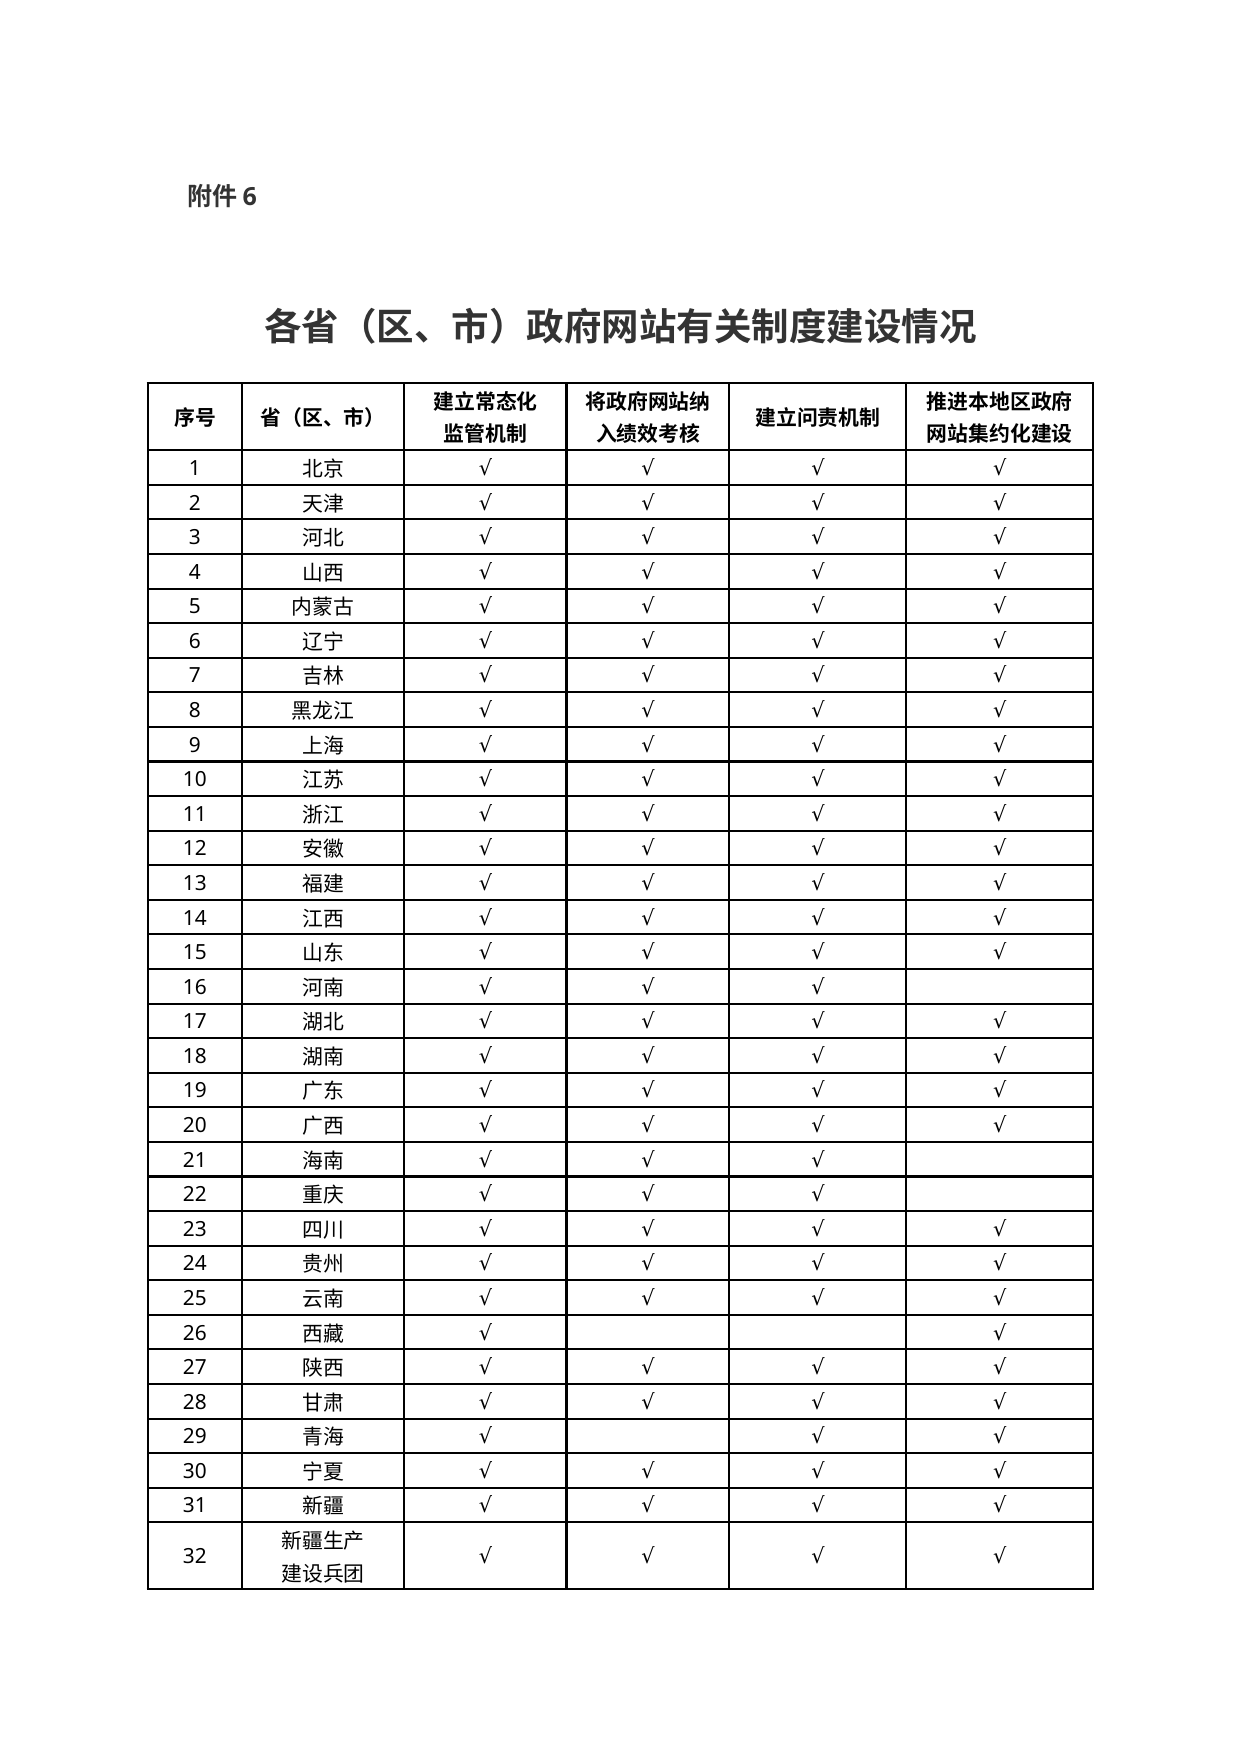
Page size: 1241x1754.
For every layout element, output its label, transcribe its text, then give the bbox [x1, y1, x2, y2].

table_cell √ [907, 832, 1092, 864]
table_cell √ [907, 1108, 1092, 1141]
table_cell √ [730, 763, 905, 795]
table_cell 四川 [243, 1212, 403, 1244]
table_cell √ [405, 1212, 565, 1244]
table_cell √ [907, 1316, 1092, 1348]
table_cell 浙江 [243, 797, 403, 829]
table_cell 10 [149, 763, 241, 795]
table_cell √ [907, 1489, 1092, 1521]
table_cell √ [405, 728, 565, 760]
table_cell √ [730, 1454, 905, 1487]
table_cell √ [907, 1005, 1092, 1037]
table_cell √ [405, 590, 565, 622]
table_cell √ [730, 1039, 905, 1072]
table_cell √ [405, 832, 565, 864]
table_cell √ [730, 486, 905, 518]
table_cell 29 [149, 1420, 241, 1452]
table_cell 江苏 [243, 763, 403, 795]
table_cell √ [730, 1350, 905, 1383]
table_cell √ [568, 1178, 728, 1210]
table_cell √ [568, 1454, 728, 1487]
table_cell √ [568, 1005, 728, 1037]
table_cell √ [405, 624, 565, 657]
table_cell √ [405, 866, 565, 899]
table_cell 山东 [243, 935, 403, 968]
table_cell √ [730, 693, 905, 726]
table_header 将政府网站纳入绩效考核 [568, 384, 728, 449]
table_cell √ [405, 935, 565, 968]
table_cell √ [568, 1039, 728, 1072]
table_cell 4 [149, 555, 241, 587]
table_cell 山西 [243, 555, 403, 587]
table_cell √ [907, 797, 1092, 829]
table_cell √ [568, 1247, 728, 1279]
table_cell √ [568, 486, 728, 518]
table_cell 辽宁 [243, 624, 403, 657]
table_cell √ [907, 935, 1092, 968]
table_cell √ [405, 451, 565, 484]
table_cell 黑龙江 [243, 693, 403, 726]
table_cell √ [568, 590, 728, 622]
table_cell √ [907, 1454, 1092, 1487]
table_cell √ [730, 555, 905, 587]
table_cell √ [907, 1039, 1092, 1072]
table_cell √ [405, 1143, 565, 1175]
table_cell √ [405, 1316, 565, 1348]
table_cell √ [568, 797, 728, 829]
table_cell 河南 [243, 970, 403, 1002]
table_cell 15 [149, 935, 241, 968]
table_cell 13 [149, 866, 241, 899]
table_cell √ [730, 866, 905, 899]
table_cell √ [568, 1143, 728, 1175]
table_cell 28 [149, 1385, 241, 1417]
table_cell √ [730, 1178, 905, 1210]
table_cell √ [730, 901, 905, 933]
table_cell √ [907, 901, 1092, 933]
table_cell √ [405, 1005, 565, 1037]
table_cell √ [568, 935, 728, 968]
table_cell √ [568, 763, 728, 795]
table_header 省（区、市） [243, 384, 403, 449]
table_cell 云南 [243, 1281, 403, 1314]
table_cell √ [730, 970, 905, 1002]
table_cell 1 [149, 451, 241, 484]
table_cell 宁夏 [243, 1454, 403, 1487]
table_cell √ [907, 1420, 1092, 1452]
table_cell √ [568, 728, 728, 760]
table_cell 16 [149, 970, 241, 1002]
table_cell √ [730, 728, 905, 760]
table_cell 18 [149, 1039, 241, 1072]
table_cell √ [730, 1143, 905, 1175]
table_cell 12 [149, 832, 241, 864]
table_cell √ [568, 1281, 728, 1314]
table_cell [568, 1420, 728, 1452]
table_cell 湖南 [243, 1039, 403, 1072]
table_cell √ [405, 659, 565, 691]
table_cell 重庆 [243, 1178, 403, 1210]
table_cell 27 [149, 1350, 241, 1383]
table_cell 2 [149, 486, 241, 518]
table_cell √ [907, 1074, 1092, 1106]
table_cell √ [568, 832, 728, 864]
table_cell √ [405, 693, 565, 726]
table_cell √ [730, 935, 905, 968]
table_cell 22 [149, 1178, 241, 1210]
table_cell 24 [149, 1247, 241, 1279]
table_cell √ [405, 555, 565, 587]
table_cell √ [907, 1350, 1092, 1383]
table_cell √ [405, 520, 565, 553]
table_cell √ [405, 970, 565, 1002]
table_cell √ [730, 797, 905, 829]
table_cell 5 [149, 590, 241, 622]
table_cell 海南 [243, 1143, 403, 1175]
table_cell 天津 [243, 486, 403, 518]
table_header 推进本地区政府网站集约化建设 [907, 384, 1092, 449]
table_cell √ [730, 1281, 905, 1314]
table_cell √ [405, 901, 565, 933]
table_cell √ [907, 866, 1092, 899]
table_cell √ [568, 1489, 728, 1521]
table_cell [568, 1316, 728, 1348]
table_cell 8 [149, 693, 241, 726]
table_cell √ [730, 1212, 905, 1244]
table_cell √ [730, 1108, 905, 1141]
table_cell √ [568, 1074, 728, 1106]
table_cell 17 [149, 1005, 241, 1037]
table_cell √ [568, 1385, 728, 1417]
table_cell √ [405, 1489, 565, 1521]
table_cell 青海 [243, 1420, 403, 1452]
table_cell √ [907, 659, 1092, 691]
table_cell √ [730, 659, 905, 691]
table_cell [907, 1178, 1092, 1210]
table_cell √ [568, 1212, 728, 1244]
table_header 建立问责机制 [730, 384, 905, 449]
table_cell 江西 [243, 901, 403, 933]
table_cell √ [907, 1385, 1092, 1417]
table_cell √ [568, 451, 728, 484]
table_cell √ [730, 1489, 905, 1521]
table_cell √ [405, 1039, 565, 1072]
table_cell 安徽 [243, 832, 403, 864]
table_cell 23 [149, 1212, 241, 1244]
table_cell 陕西 [243, 1350, 403, 1383]
table_cell √ [405, 797, 565, 829]
table_cell 上海 [243, 728, 403, 760]
table_cell 广东 [243, 1074, 403, 1106]
table_cell √ [730, 1247, 905, 1279]
table_cell √ [730, 1005, 905, 1037]
table_cell √ [907, 728, 1092, 760]
table_cell 19 [149, 1074, 241, 1106]
table_cell √ [730, 1385, 905, 1417]
table_cell √ [405, 1281, 565, 1314]
table_cell 福建 [243, 866, 403, 899]
table_cell √ [405, 1178, 565, 1210]
table_cell [907, 1143, 1092, 1175]
table_cell √ [730, 1074, 905, 1106]
table_cell 31 [149, 1489, 241, 1521]
table_cell √ [568, 693, 728, 726]
table_cell √ [568, 866, 728, 899]
table_cell 6 [149, 624, 241, 657]
text 各省（区、市）政府网站有关制度建设情况 [187, 292, 1053, 357]
table_cell √ [568, 1350, 728, 1383]
table_cell √ [907, 693, 1092, 726]
table_cell 新疆 [243, 1489, 403, 1521]
table_cell √ [405, 486, 565, 518]
table_cell √ [907, 1281, 1092, 1314]
table_cell 新疆生产 建设兵团 [243, 1523, 403, 1588]
table_cell √ [907, 624, 1092, 657]
table_cell √ [405, 1074, 565, 1106]
table_cell √ [568, 1108, 728, 1141]
table_cell √ [730, 451, 905, 484]
table_cell 广西 [243, 1108, 403, 1141]
table_cell √ [568, 1523, 728, 1588]
table_cell √ [907, 1212, 1092, 1244]
table_cell √ [568, 659, 728, 691]
table_cell √ [405, 763, 565, 795]
table_cell √ [730, 1420, 905, 1452]
table_cell √ [907, 555, 1092, 587]
table_cell √ [405, 1108, 565, 1141]
table_cell 26 [149, 1316, 241, 1348]
text 附件6 [187, 162, 1053, 227]
table_cell √ [405, 1385, 565, 1417]
table_header 建立常态化 监管机制 [405, 384, 565, 449]
table_cell √ [405, 1350, 565, 1383]
table_cell √ [405, 1454, 565, 1487]
table_cell √ [730, 590, 905, 622]
table_cell √ [568, 624, 728, 657]
table_cell 21 [149, 1143, 241, 1175]
table_cell √ [907, 763, 1092, 795]
table_cell √ [907, 486, 1092, 518]
table_cell 湖北 [243, 1005, 403, 1037]
table_cell 河北 [243, 520, 403, 553]
table_cell √ [568, 555, 728, 587]
table_cell √ [907, 590, 1092, 622]
table_cell √ [405, 1420, 565, 1452]
table_cell 11 [149, 797, 241, 829]
table_cell √ [568, 901, 728, 933]
table_cell 7 [149, 659, 241, 691]
table_cell √ [730, 1523, 905, 1588]
table_cell [730, 1316, 905, 1348]
table_cell 25 [149, 1281, 241, 1314]
table_cell √ [730, 624, 905, 657]
table_cell √ [907, 451, 1092, 484]
table_cell 14 [149, 901, 241, 933]
table_cell 西藏 [243, 1316, 403, 1348]
table_header 序号 [149, 384, 241, 449]
table_cell √ [568, 520, 728, 553]
table_cell √ [405, 1523, 565, 1588]
table_cell [907, 970, 1092, 1002]
table_cell 内蒙古 [243, 590, 403, 622]
table_cell √ [405, 1247, 565, 1279]
table_cell √ [907, 1247, 1092, 1279]
table_cell 20 [149, 1108, 241, 1141]
table_cell 30 [149, 1454, 241, 1487]
table_cell 32 [149, 1523, 241, 1588]
table_cell 3 [149, 520, 241, 553]
table_cell 吉林 [243, 659, 403, 691]
table_cell √ [907, 520, 1092, 553]
table_cell √ [568, 970, 728, 1002]
table_cell 北京 [243, 451, 403, 484]
table_cell 贵州 [243, 1247, 403, 1279]
table_cell √ [730, 520, 905, 553]
table_cell √ [907, 1523, 1092, 1588]
table_cell 9 [149, 728, 241, 760]
table_cell √ [730, 832, 905, 864]
table_cell 甘肃 [243, 1385, 403, 1417]
